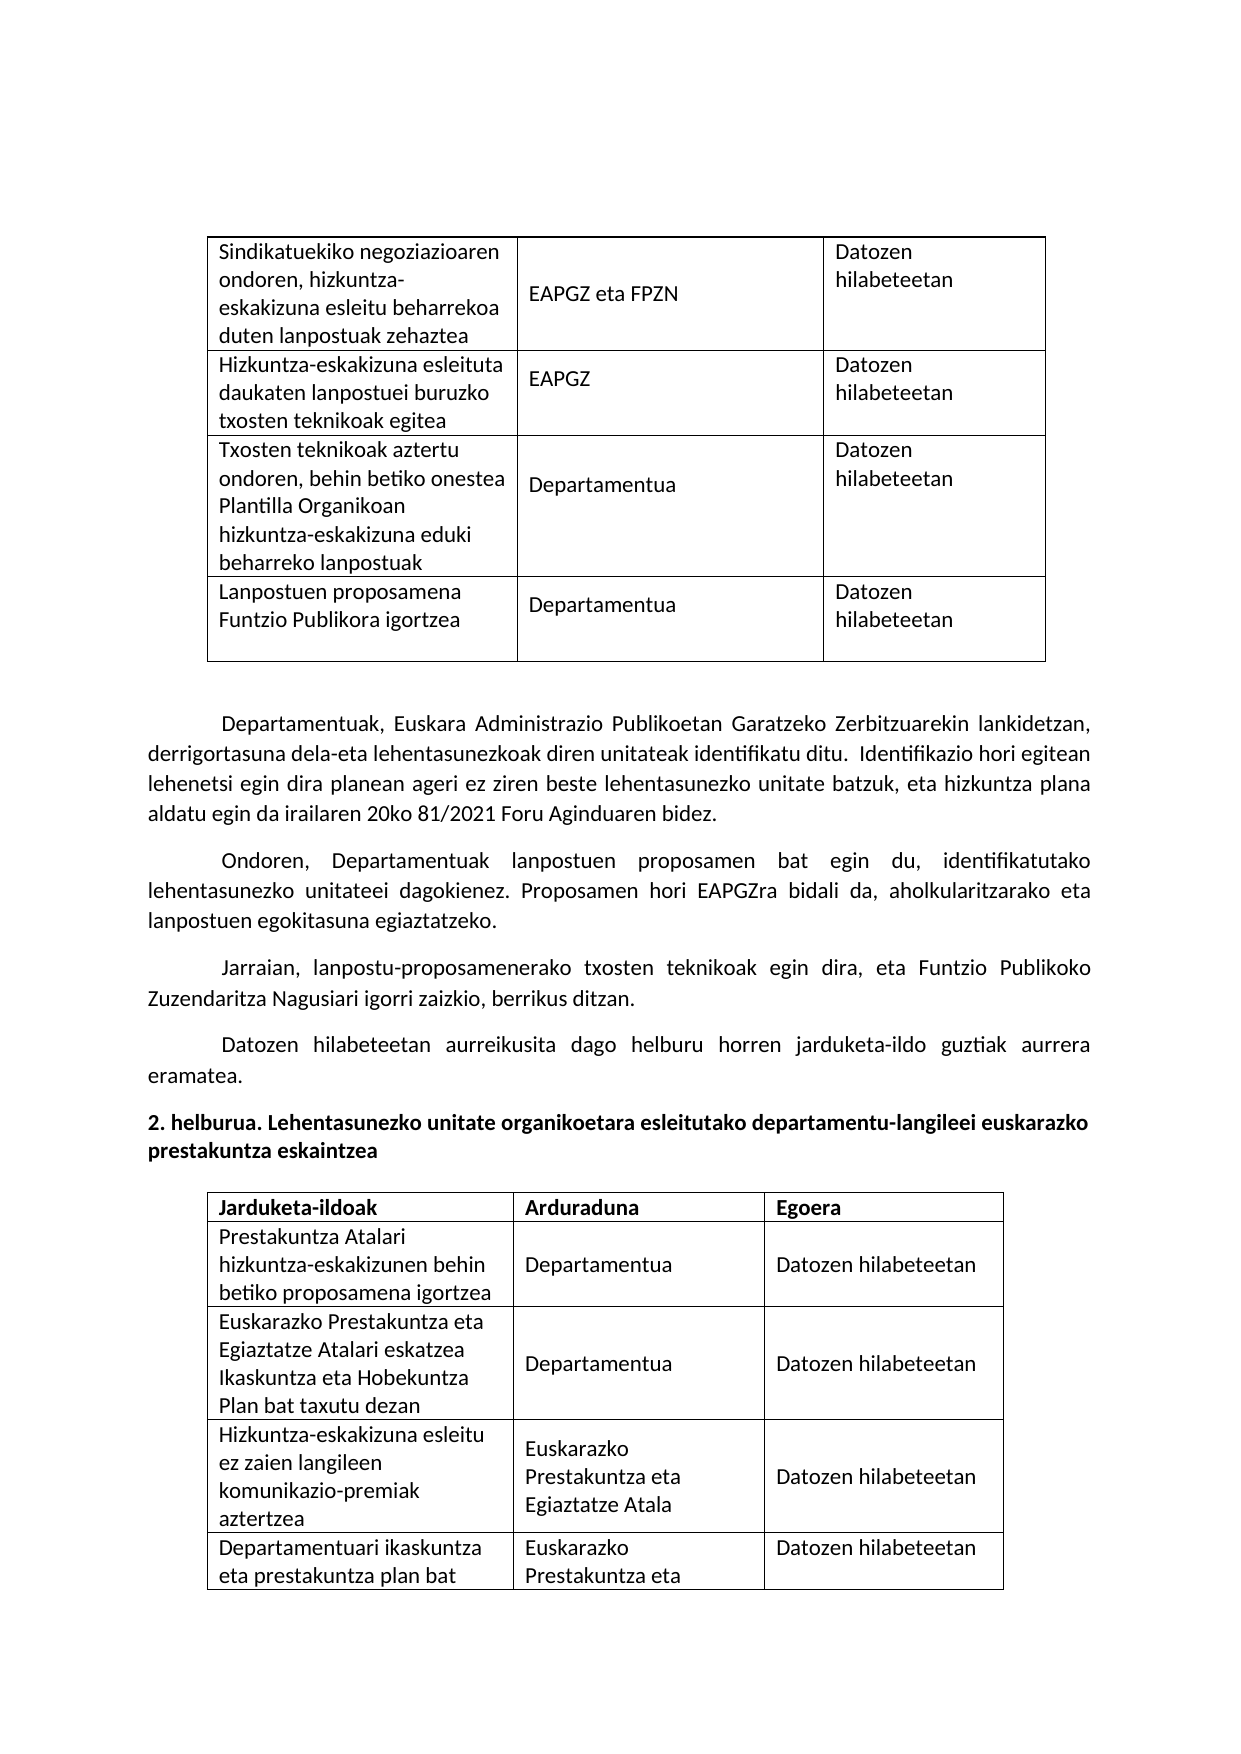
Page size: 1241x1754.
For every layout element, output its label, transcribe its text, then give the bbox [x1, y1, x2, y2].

table_cell Datozen hilabeteetan [765, 1420, 1003, 1532]
table_cell Lanpostuen proposamena Funtzio Publikora igortzea [208, 577, 517, 661]
table_header Egoera [765, 1193, 1003, 1221]
table_cell Datozen hilabeteetan [765, 1307, 1003, 1419]
table_cell Sindikatuekiko negoziazioaren ondoren, hizkuntza-eskakizuna esleitu beharrekoa duten lanpostuak zehaztea [208, 238, 517, 349]
text Ondoren, Departamentuak lanpostuen proposamen bat egin du, identifikatutako lehentasunezko unitateei dagokienez. Proposamen hori EAPGZra bidali da, aholkularitzarako eta lanpostuen egokitasuna egiaztatzeko. [148, 846, 1092, 935]
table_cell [514, 1420, 764, 1532]
table_cell Txosten teknikoak aztertu ondoren, behin betiko onestea Plantilla Organikoan hizkuntza-eskakizuna eduki beharreko lanpostuak [208, 436, 517, 576]
table_cell Datozen hilabeteetan [824, 351, 1045, 434]
text Jarraian, lanpostu-proposamenerako txosten teknikoak egin dira, eta Funtzio Publikoko Zuzendaritza Nagusiari igorri zaizkio, berrikus ditzan. [148, 953, 1092, 1012]
table_cell EAPGZ [518, 351, 823, 434]
table_cell Datozen hilabeteetan [765, 1222, 1003, 1306]
table_header Arduraduna [514, 1193, 764, 1221]
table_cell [824, 238, 1045, 349]
table_cell Hizkuntza-eskakizuna esleitu ez zaien langileen komunikazio-premiak aztertzea [208, 1420, 513, 1532]
table_cell Departamentua [514, 1307, 764, 1419]
table_header Jarduketa-ildoak [208, 1193, 513, 1221]
table_cell Departamentua [518, 577, 823, 661]
text Datozen hilabeteetan aurreikusita dago helburu horren jarduketa-ildo guztiak aurrera eramatea. [148, 1031, 1092, 1089]
table_cell Euskarazko Prestakuntza eta Egiaztatze Atalari eskatzea Ikaskuntza eta Hobekuntza Plan bat taxutu dezan [208, 1307, 513, 1419]
table_cell Datozen hilabeteetan [824, 577, 1045, 661]
table_cell Departamentua [514, 1222, 764, 1306]
text Departamentuak, Euskara Administrazio Publikoetan Garatzeko Zerbitzuarekin lankidetzan, derrigortasuna dela-eta lehentasunezkoak diren unitateak identifikatu ditu. Identifikazio hori egitean lehenetsi egin dira planean ageri ez ziren beste lehentasunezko unitate batzuk, eta hizkuntza plana aldatu egin da irailaren 20ko 81/2021 Foru Aginduaren bidez. [148, 709, 1092, 827]
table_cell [208, 1533, 513, 1589]
table_cell Hizkuntza-eskakizuna esleituta daukaten lanpostuei buruzko txosten teknikoak egitea [208, 351, 517, 434]
table_cell Departamentua [518, 436, 823, 576]
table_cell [765, 1533, 1003, 1589]
table_cell Prestakuntza Atalari hizkuntza-eskakizunen behin betiko proposamena igortzea [208, 1222, 513, 1306]
text 2. helburua. Lehentasunezko unitate organikoetara esleitutako departamentu-langileei euskarazko prestakuntza eskaintzea [148, 1108, 1092, 1164]
table_cell Datozen hilabeteetan [824, 436, 1045, 576]
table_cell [514, 1533, 764, 1589]
table_cell EAPGZ eta FPZN [518, 238, 823, 349]
